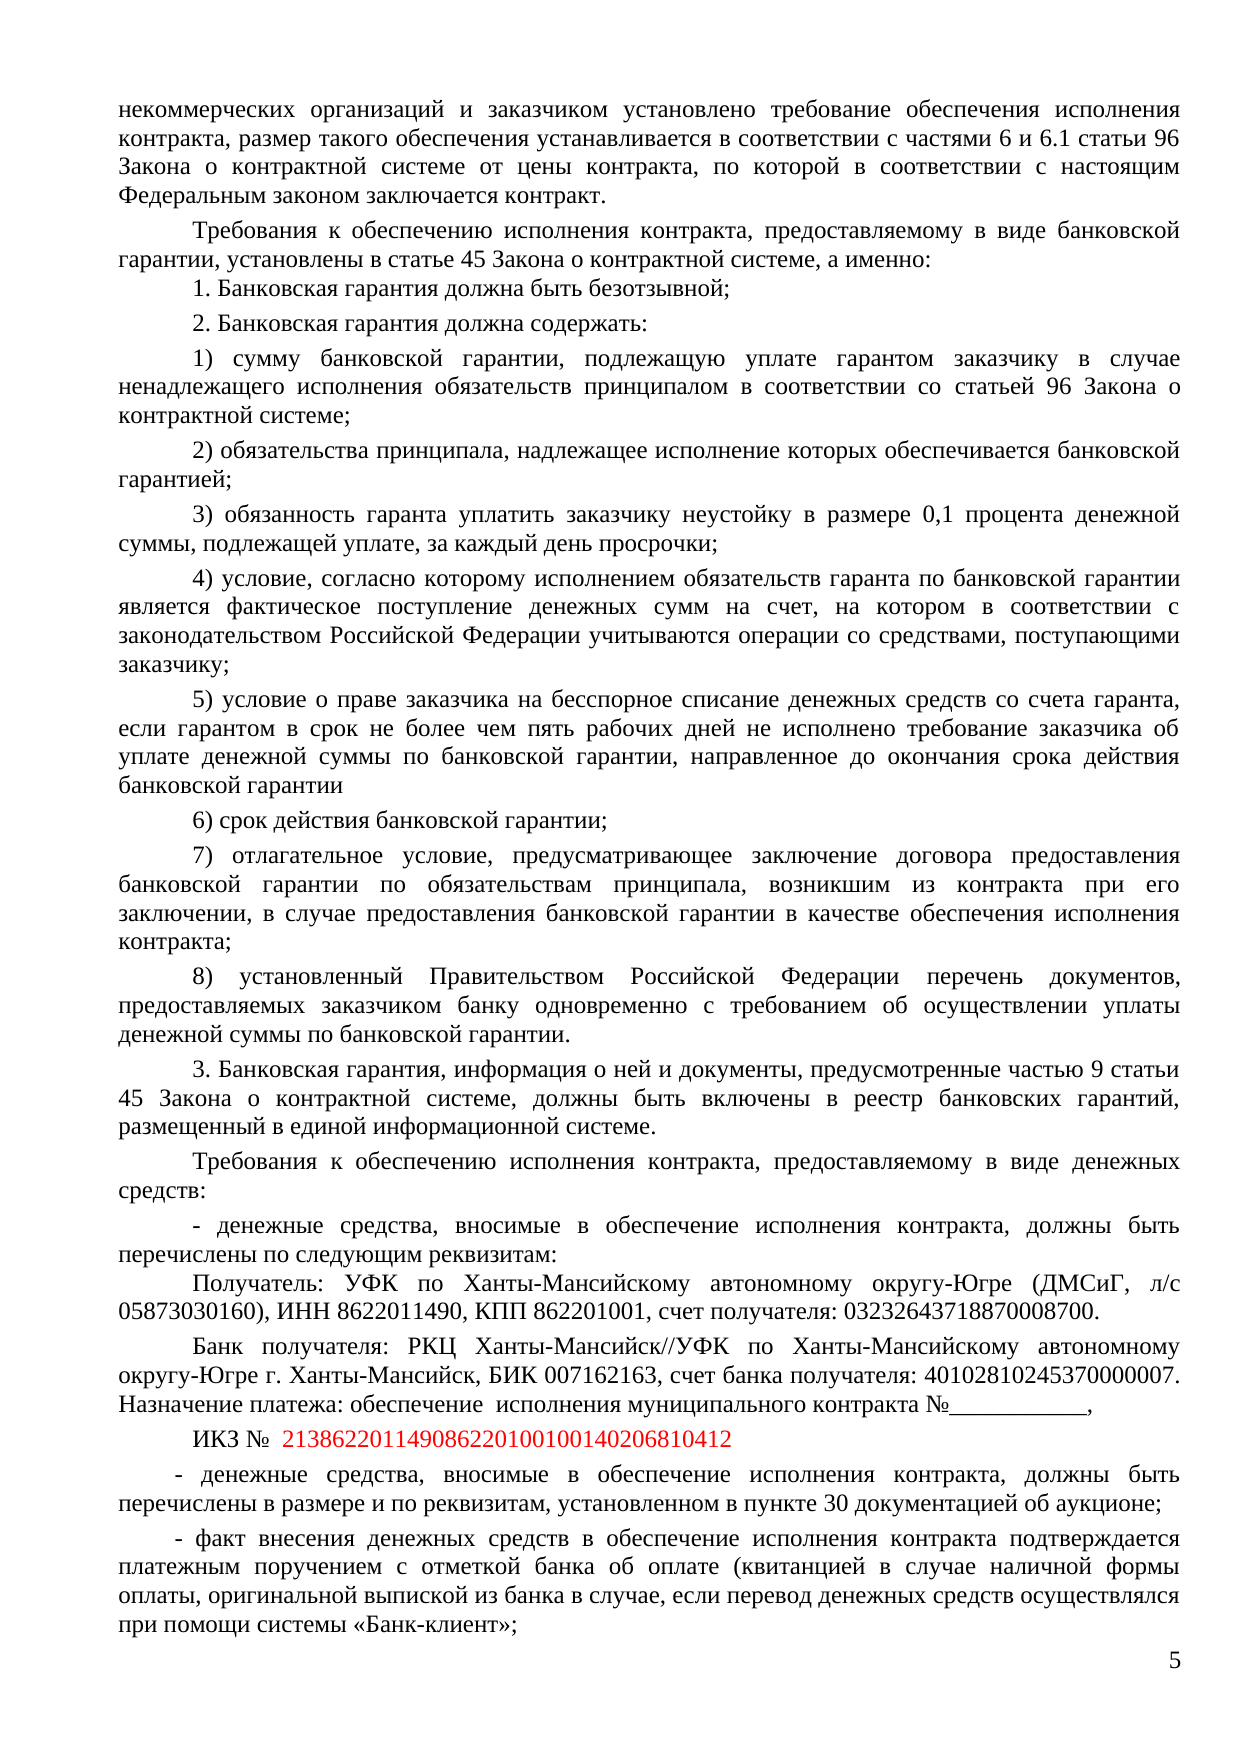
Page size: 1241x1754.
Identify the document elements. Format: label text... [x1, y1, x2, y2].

text 4) условие, согласно которому исполнением обязательств гаранта по банковской гарантии является фактическое поступление денежных сумм на счет, на котором в соответствии с законодательством Российской Федерации учитываются операции со средствами, поступающими заказчику; [118, 563, 1181, 678]
text 1. Банковская гарантия должна быть безотзывной; [118, 273, 1181, 301]
text 3) обязанность гаранта уплатить заказчику неустойку в размере 0,1 процента денежной суммы, подлежащей уплате, за каждый день просрочки; [118, 499, 1181, 556]
subtitle - денежные средства, вносимые в обеспечение исполнения контракта, должны быть перечислены по следующим реквизитам: [118, 1210, 1181, 1268]
text Получатель: УФК по Ханты-Мансийскому автономному округу-Югре (ДМСиГ, л/с 05873030160), ИНН 8622011490, КПП 862201001, счет получателя: 03232643718870008700. [118, 1268, 1181, 1325]
text - денежные средства, вносимые в обеспечение исполнения контракта, должны быть перечислены в размере и по реквизитам, установленном в пункте 30 документацией об аукционе; [118, 1459, 1181, 1516]
text ИКЗ № 213862201149086220100100140206810412 [118, 1424, 1181, 1453]
subtitle Требования к обеспечению исполнения контракта, предоставляемому в виде банковской гарантии, установлены в статье 45 Закона о контрактной системе, а именно: [118, 215, 1181, 273]
text Требования к обеспечению исполнения контракта, предоставляемому в виде денежных средств: [118, 1146, 1181, 1204]
text 2. Банковская гарантия должна содержать: [118, 308, 1181, 336]
text 2) обязательства принципала, надлежащее исполнение которых обеспечивается банковской гарантией; [118, 435, 1181, 493]
text - факт внесения денежных средств в обеспечение исполнения контракта подтверждается платежным поручением с отметкой банка об оплате (квитанцией в случае наличной формы оплаты, оригинальной выпиской из банка в случае, если перевод денежных средств осуществлялся при помощи системы «Банк-клиент»; [118, 1523, 1181, 1638]
text 6) срок действия банковской гарантии; [118, 805, 1181, 834]
text 7) отлагательное условие, предусматривающее заключение договора предоставления банковской гарантии по обязательствам принципала, возникшим из контракта при его заключении, в случае предоставления банковской гарантии в качестве обеспечения исполнения контракта; [118, 840, 1181, 955]
text Банк получателя: РКЦ Ханты-Мансийск//УФК по Ханты-Мансийскому автономному округу-Югре г. Ханты-Мансийск, БИК 007162163, счет банка получателя: 40102810245370000007. Назначение платежа: обеспечение исполнения муниципального контракта №___________, [118, 1331, 1181, 1418]
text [118, 94, 1181, 209]
text 8) установленный Правительством Российской Федерации перечень документов, предоставляемых заказчиком банку одновременно с требованием об осуществлении уплаты денежной суммы по банковской гарантии. [118, 961, 1181, 1048]
text 3. Банковская гарантия, информация о ней и документы, предусмотренные частью 9 статьи 45 Закона о контрактной системе, должны быть включены в реестр банковских гарантий, размещенный в единой информационной системе. [118, 1054, 1181, 1140]
text 5) условие о праве заказчика на бесспорное списание денежных средств со счета гаранта, если гарантом в срок не более чем пять рабочих дней не исполнено требование заказчика об уплате денежной суммы по банковской гарантии, направленное до окончания срока действия банковской гарантии [118, 684, 1181, 799]
text 1) сумму банковской гарантии, подлежащую уплате гарантом заказчику в случае ненадлежащего исполнения обязательств принципалом в соответствии со статьей 96 Закона о контрактной системе; [118, 343, 1181, 429]
